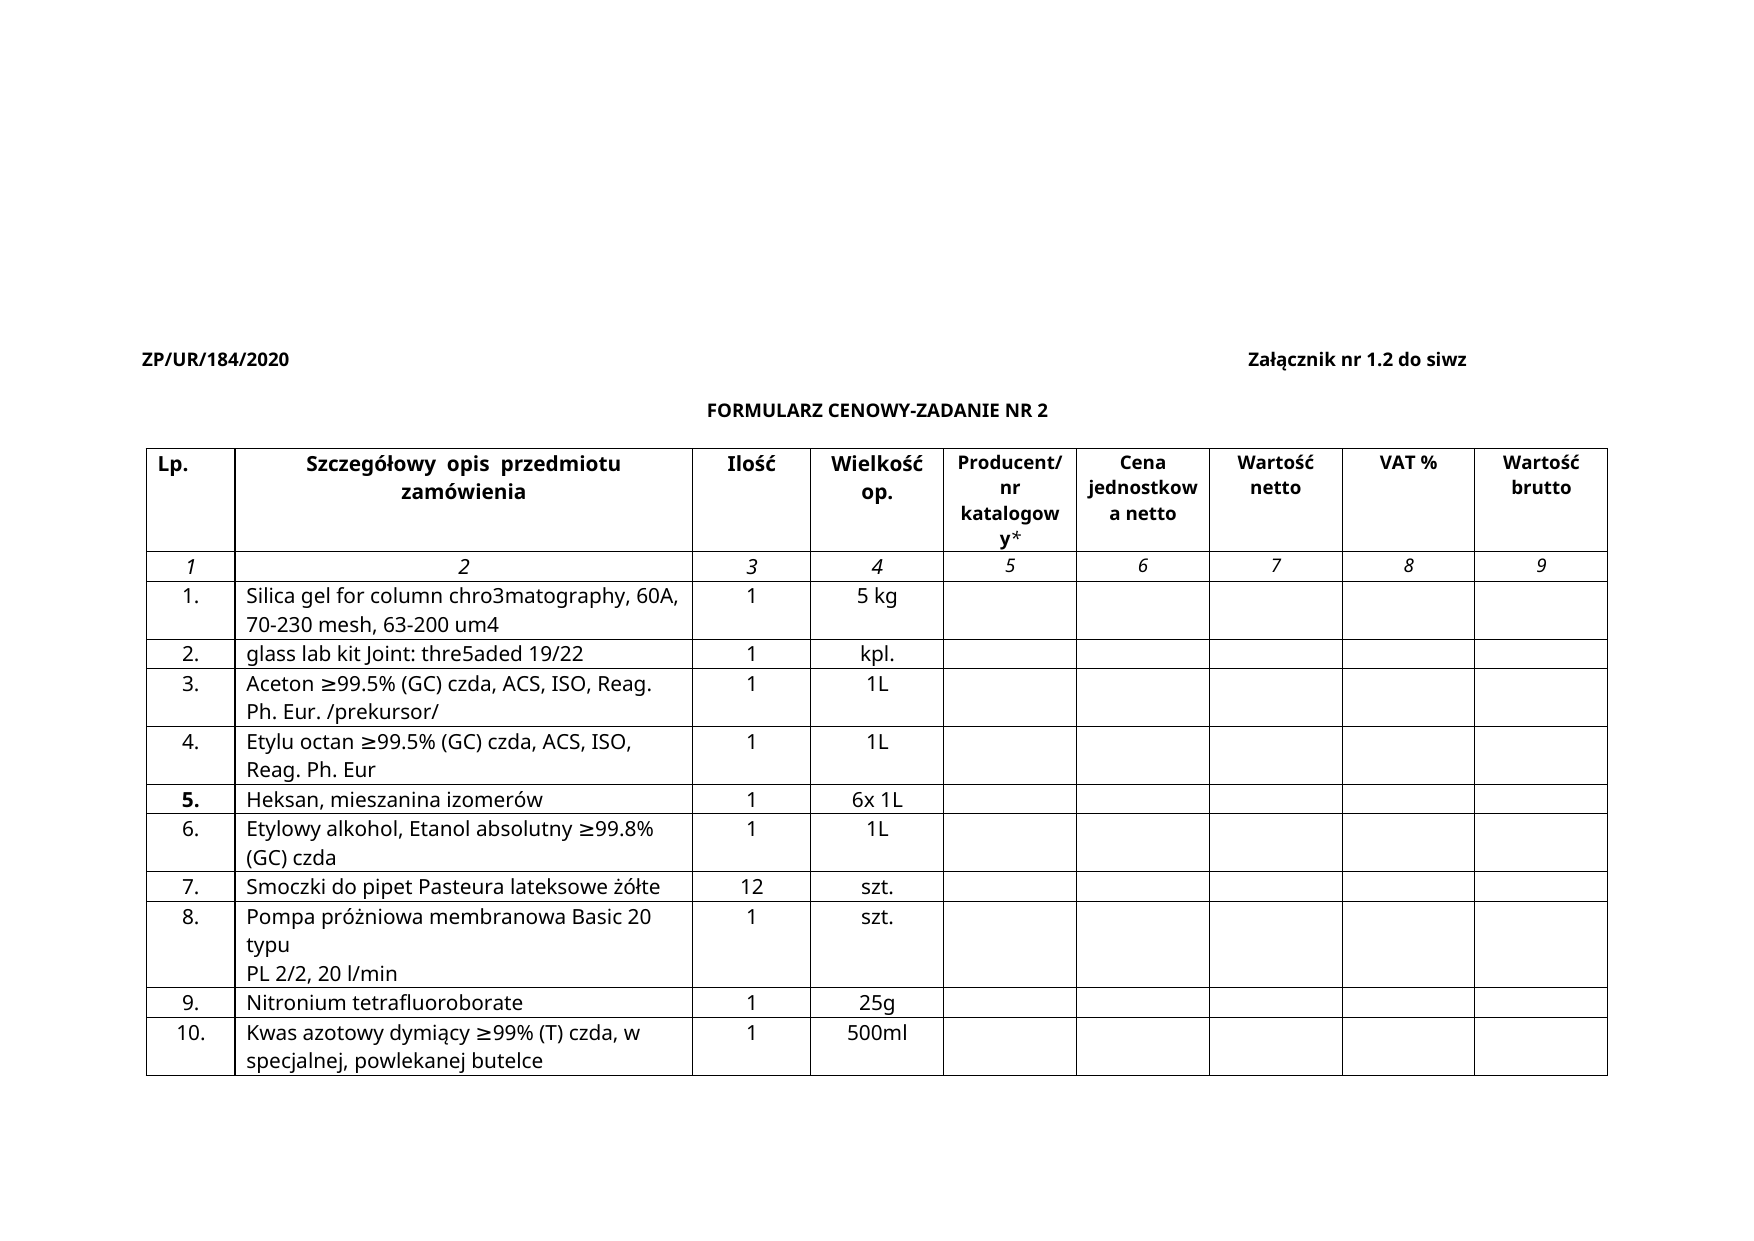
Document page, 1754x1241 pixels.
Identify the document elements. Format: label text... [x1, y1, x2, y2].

table_cell 10. [147, 1018, 234, 1074]
table_cell 1 [693, 582, 810, 638]
table_cell Heksan, mieszanina izomerów [236, 785, 692, 813]
table_cell [1343, 640, 1474, 668]
table_cell [1475, 872, 1607, 901]
table_header Ilość [693, 449, 810, 551]
table_cell [1077, 640, 1209, 668]
table_cell Smoczki do pipet Pasteura lateksowe żółte [236, 872, 692, 901]
table_cell 2 [236, 552, 692, 581]
table_cell 1L [811, 669, 943, 726]
table_cell 1L [811, 814, 943, 871]
table_cell [1210, 1018, 1342, 1074]
table_cell 8. [147, 902, 234, 987]
table_cell 9. [147, 988, 234, 1017]
table_cell szt. [811, 902, 943, 987]
table_cell [1475, 669, 1607, 726]
table_cell [944, 582, 1076, 638]
table_cell [944, 814, 1076, 871]
table_header Wartość brutto [1475, 449, 1607, 551]
table_cell [1343, 785, 1474, 813]
table_cell 1 [693, 814, 810, 871]
table_cell [1210, 814, 1342, 871]
table_cell [1343, 669, 1474, 726]
table_header Wielkość op. [811, 449, 943, 551]
table_cell [1077, 669, 1209, 726]
table_cell 3. [147, 669, 234, 726]
table_cell 5. [147, 785, 234, 813]
table_cell 5 kg [811, 582, 943, 638]
table_cell 25g [811, 988, 943, 1017]
table_cell 2. [147, 640, 234, 668]
table_header Szczegółowy opis przedmiotu zamówienia [236, 449, 692, 551]
table_cell [1475, 785, 1607, 813]
table_cell [944, 1018, 1076, 1074]
table_cell [944, 640, 1076, 668]
table_cell [944, 727, 1076, 784]
table_cell 3 [693, 552, 810, 581]
table_cell Etylowy alkohol, Etanol absolutny ≥99.8% (GC) czda [236, 814, 692, 871]
table_cell [944, 785, 1076, 813]
table_cell [1210, 669, 1342, 726]
table_header Wartość netto [1210, 449, 1342, 551]
table_cell Pompa próżniowa membranowa Basic 20 typu PL 2/2, 20 l/min [236, 902, 692, 987]
table_cell [1210, 872, 1342, 901]
table_cell [1210, 727, 1342, 784]
table_cell 8 [1343, 552, 1474, 581]
table_cell [944, 669, 1076, 726]
table_cell [1077, 902, 1209, 987]
table_cell [1343, 1018, 1474, 1074]
table_header VAT % [1343, 449, 1474, 551]
table_cell 1 [693, 785, 810, 813]
table_header Producent/nr katalogowy* [944, 449, 1076, 551]
table_cell [1210, 902, 1342, 987]
table_cell 1L [811, 727, 943, 784]
table_cell 1 [693, 669, 810, 726]
table_cell [1475, 814, 1607, 871]
table_cell Aceton ≥99.5% (GC) czda, ACS, ISO, Reag. Ph. Eur. /prekursor/ [236, 669, 692, 726]
table_cell [1475, 902, 1607, 987]
table_cell 5 [944, 552, 1076, 581]
table_cell [1210, 988, 1342, 1017]
table_cell 1 [693, 640, 810, 668]
table_cell 6 [1077, 552, 1209, 581]
table_cell [1077, 727, 1209, 784]
table_cell 1 [693, 1018, 810, 1074]
table_cell 1 [693, 902, 810, 987]
table_cell [944, 902, 1076, 987]
table_cell [1077, 814, 1209, 871]
text ZP/UR/184/2020 Załącznik nr 1.2 do siwz [142, 346, 1612, 371]
table_cell [1343, 582, 1474, 638]
table_cell [1475, 582, 1607, 638]
table_cell Kwas azotowy dymiący ≥99% (T) czda, w specjalnej, powlekanej butelce [236, 1018, 692, 1074]
table_cell 9 [1475, 552, 1607, 581]
table_cell 6x 1L [811, 785, 943, 813]
table_cell [1077, 872, 1209, 901]
table_cell [1077, 785, 1209, 813]
table_cell 12 [693, 872, 810, 901]
table_cell [1077, 1018, 1209, 1074]
table_cell glass lab kit Joint: thre5aded 19/22 [236, 640, 692, 668]
table_cell 4. [147, 727, 234, 784]
table_cell 6. [147, 814, 234, 871]
table_cell 1 [693, 727, 810, 784]
table_cell 500ml [811, 1018, 943, 1074]
table_cell 7. [147, 872, 234, 901]
table_cell Etylu octan ≥99.5% (GC) czda, ACS, ISO, Reag. Ph. Eur [236, 727, 692, 784]
table_cell [1475, 727, 1607, 784]
table_cell [1343, 727, 1474, 784]
table_cell Silica gel for column chro3matography, 60A, 70-230 mesh, 63-200 um4 [236, 582, 692, 638]
table_cell [1343, 902, 1474, 987]
table_cell [1210, 582, 1342, 638]
table_cell [1077, 582, 1209, 638]
table_cell [1475, 640, 1607, 668]
table_cell [1210, 785, 1342, 813]
table_cell 7 [1210, 552, 1342, 581]
table_cell [1343, 872, 1474, 901]
table_cell [1343, 988, 1474, 1017]
table_cell 1. [147, 582, 234, 638]
table_cell Nitronium tetrafluoroborate [236, 988, 692, 1017]
table_header Lp. [147, 449, 234, 551]
table_cell [1210, 640, 1342, 668]
table_cell [944, 988, 1076, 1017]
text FORMULARZ CENOWY-ZADANIE NR 2 [142, 397, 1612, 422]
table_cell 1 [147, 552, 234, 581]
table_cell [1077, 988, 1209, 1017]
table_cell 4 [811, 552, 943, 581]
table_cell szt. [811, 872, 943, 901]
table_header Cena jednostkowa netto [1077, 449, 1209, 551]
table_cell [1475, 988, 1607, 1017]
table_cell [944, 872, 1076, 901]
table_cell kpl. [811, 640, 943, 668]
table_cell 1 [693, 988, 810, 1017]
table_cell [1475, 1018, 1607, 1074]
table_cell [1343, 814, 1474, 871]
